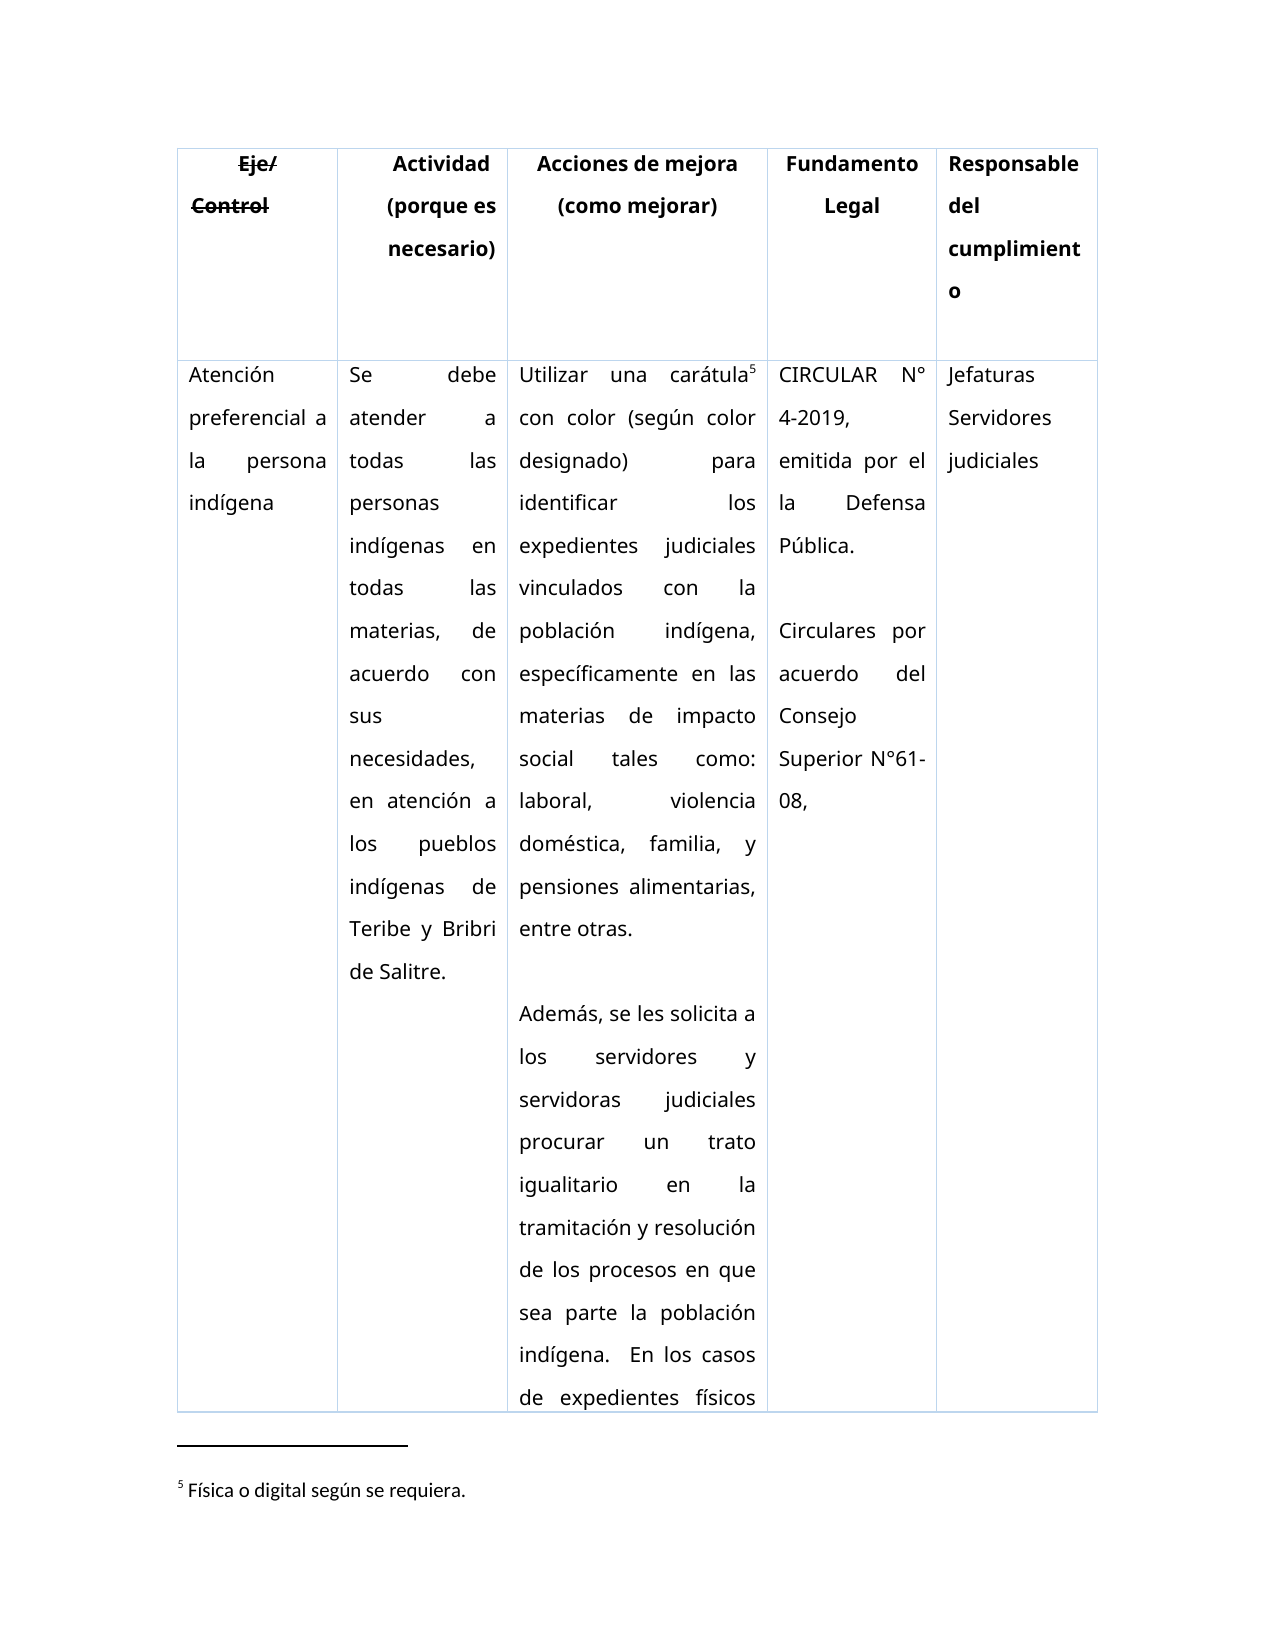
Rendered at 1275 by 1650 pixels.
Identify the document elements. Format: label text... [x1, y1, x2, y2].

table_header Fundamento Legal [768, 149, 936, 359]
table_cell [338, 361, 507, 1411]
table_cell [508, 361, 767, 1411]
table_header Acciones de mejora (como mejorar) [508, 149, 767, 359]
table_cell Jefaturas Servidores judiciales [937, 361, 1097, 1411]
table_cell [178, 361, 337, 1411]
table_header Eje/ Control [178, 149, 337, 359]
table_header Actividad (porque es necesario) [338, 149, 507, 359]
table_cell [768, 361, 936, 1411]
table_header Responsable del cumplimiento [937, 149, 1097, 359]
